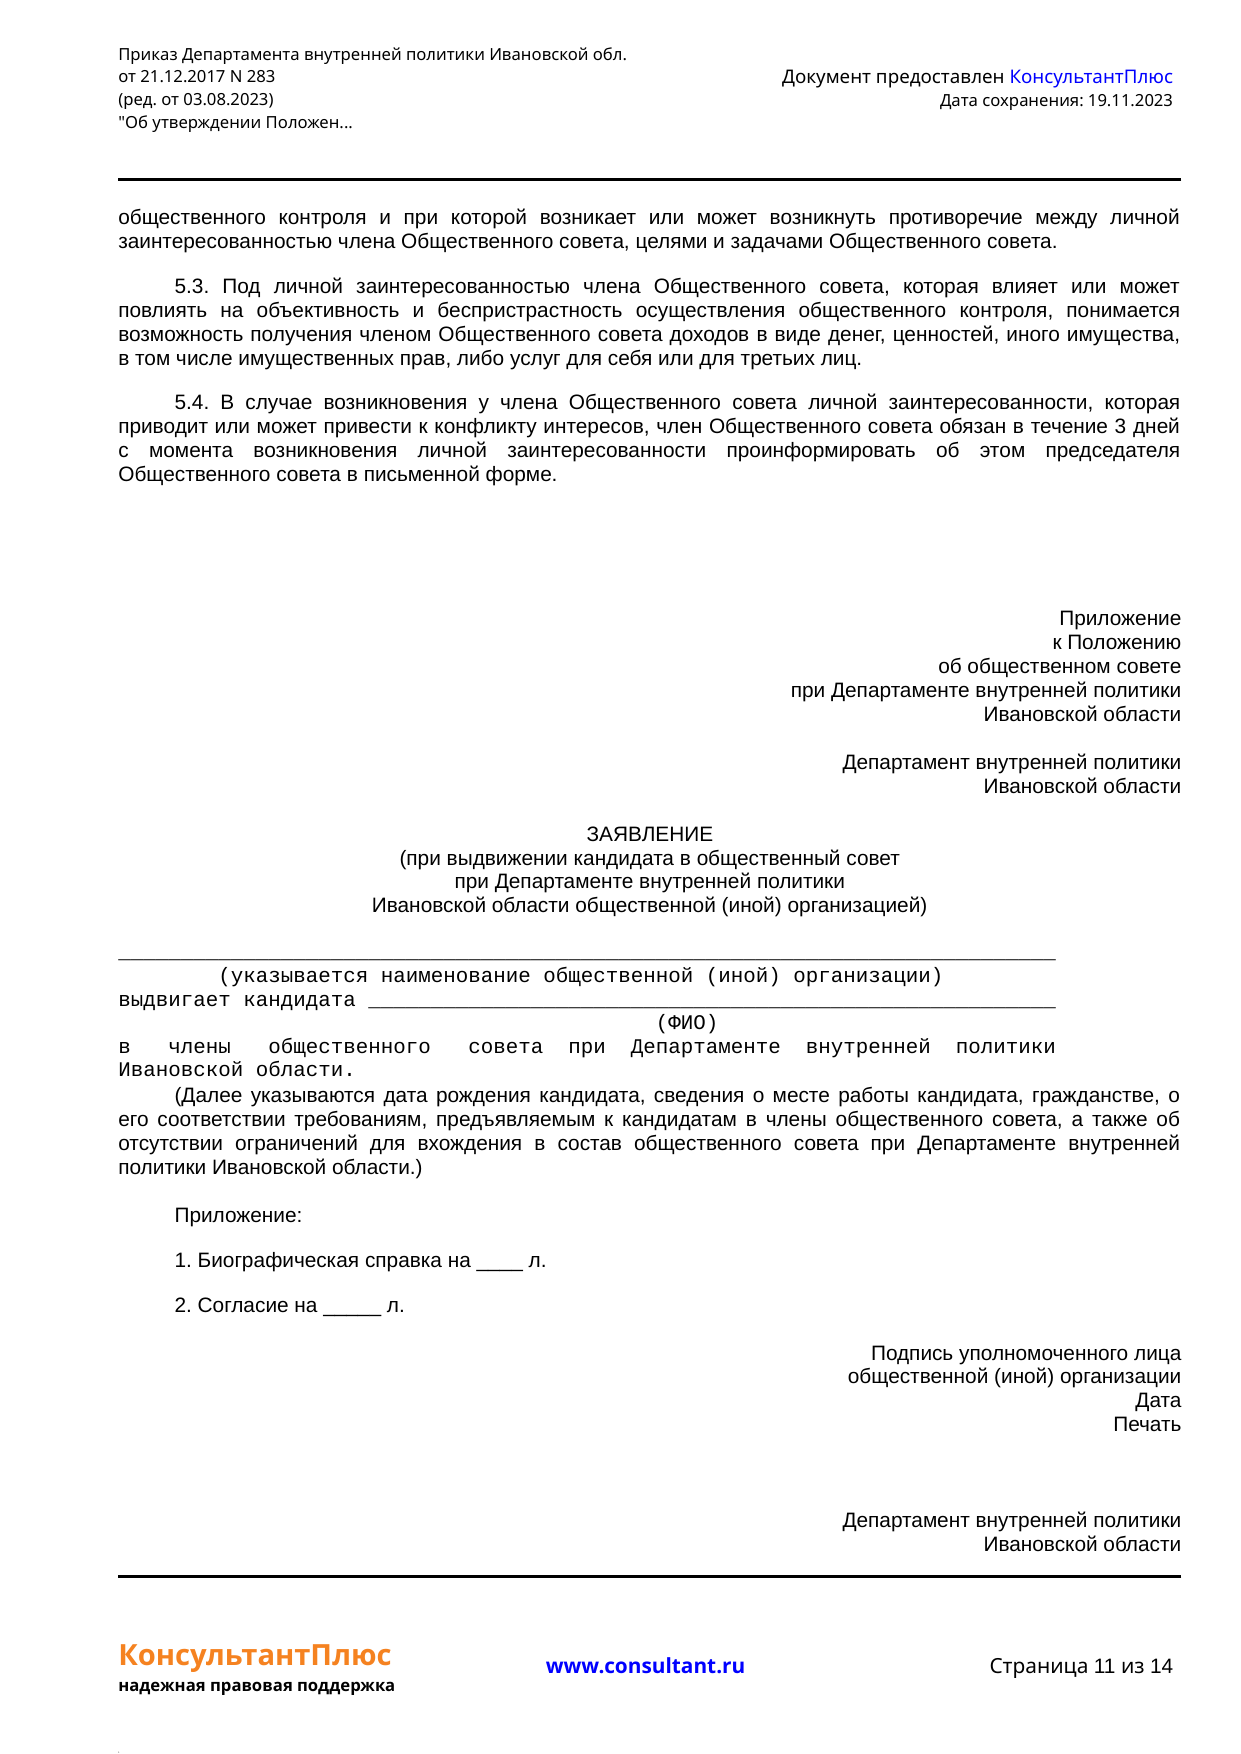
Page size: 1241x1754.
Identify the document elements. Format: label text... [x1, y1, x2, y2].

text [118, 205, 1181, 253]
text общественной (иной) организации [118, 1364, 1181, 1388]
text (указывается наименование общественной (иной) организации) [118, 965, 1181, 988]
text Приложение [118, 606, 1181, 630]
text выдвигает кандидата _______________________________________________________ [118, 988, 1181, 1012]
text ___________________________________________________________________________ [118, 941, 1181, 965]
text при Департаменте внутренней политики [118, 678, 1181, 702]
text Приложение: [118, 1203, 1181, 1227]
text 5.3. Под личной заинтересованностью члена Общественного совета, которая влияет или может повлиять на объективность и беспристрастность осуществления общественного контроля, понимается возможность получения членом Общественного совета доходов в виде денег, ценностей, иного имущества, в том числе имущественных прав, либо услуг для себя или для третьих лиц. [118, 273, 1181, 369]
text при Департаменте внутренней политики [118, 869, 1181, 893]
text об общественном совете [118, 654, 1181, 678]
text 5.4. В случае возникновения у члена Общественного совета личной заинтересованности, которая приводит или может привести к конфликту интересов, член Общественного совета обязан в течение 3 дней с момента возникновения личной заинтересованности проинформировать об этом председателя Общественного совета в письменной форме. [118, 390, 1181, 486]
text в члены общественного совета при Департаменте внутренней политики [118, 1036, 1181, 1059]
text Департамент внутренней политики [118, 749, 1181, 773]
text (при выдвижении кандидата в общественный совет [118, 845, 1181, 869]
text (ФИО) [118, 1012, 1181, 1036]
text Департамент внутренней политики [118, 1508, 1181, 1532]
text Ивановской области общественной (иной) организацией) [118, 893, 1181, 917]
text Подпись уполномоченного лица [118, 1340, 1181, 1364]
text Ивановской области [118, 1532, 1181, 1556]
text к Положению [118, 630, 1181, 654]
text Ивановской области. [118, 1059, 1181, 1083]
text ЗАЯВЛЕНИЕ [118, 821, 1181, 845]
text Дата [118, 1388, 1181, 1412]
text Печать [118, 1412, 1181, 1436]
text Ивановской области [118, 773, 1181, 797]
text 1. Биографическая справка на ____ л. [118, 1248, 1181, 1272]
text (Далее указываются дата рождения кандидата, сведения о месте работы кандидата, гражданстве, о его соответствии требованиям, предъявляемым к кандидатам в члены общественного совета, а также об отсутствии ограничений для вхождения в состав общественного совета при Департаменте внутренней политики Ивановской области.) [118, 1083, 1181, 1179]
text Ивановской области [118, 702, 1181, 726]
text 2. Согласие на _____ л. [118, 1292, 1181, 1316]
